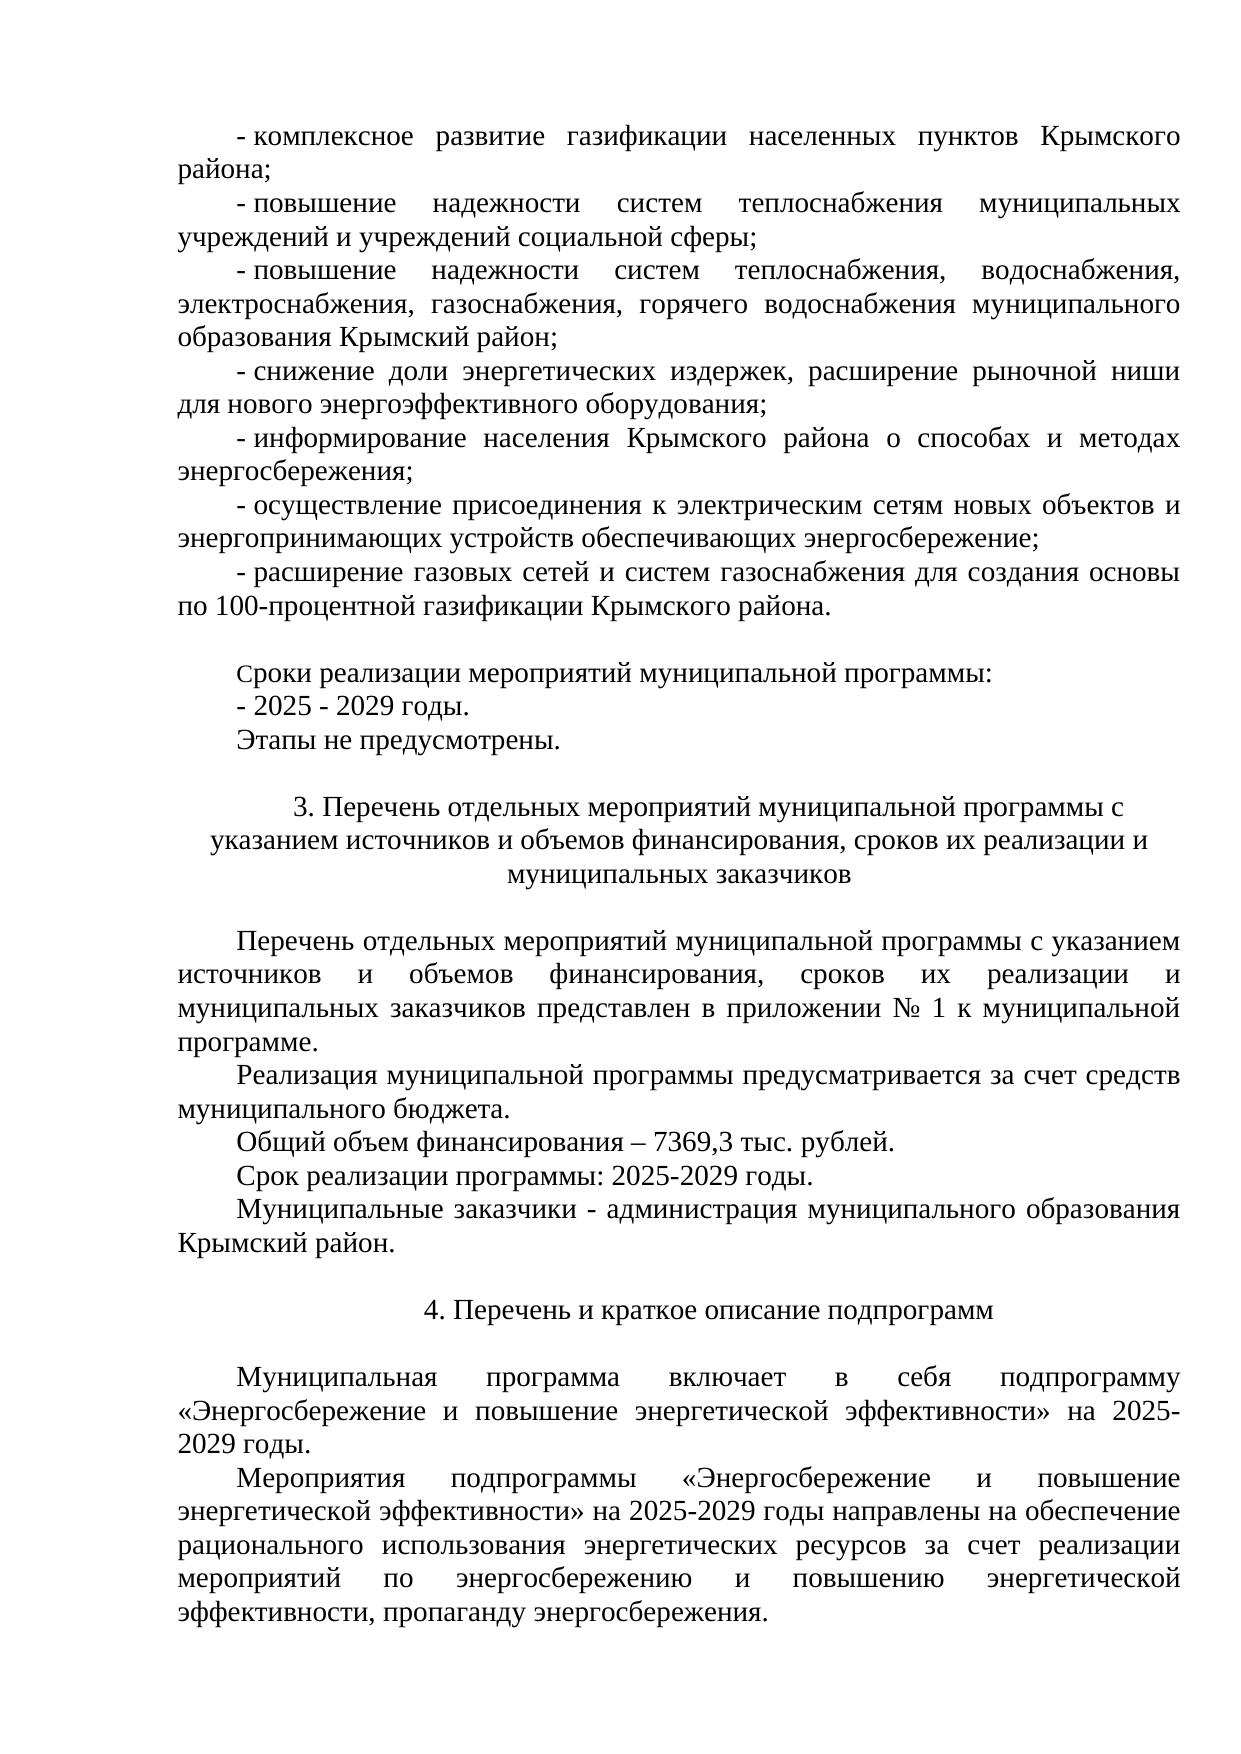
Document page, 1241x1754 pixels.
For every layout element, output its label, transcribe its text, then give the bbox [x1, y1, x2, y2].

text 3. Перечень отдельных мероприятий муниципальной программы с указанием источников и объемов финансирования, сроков их реализации и муниципальных заказчиков [177, 789, 1181, 889]
text - снижение доли энергетических издержек, расширение рыночной ниши для нового энергоэффективного оборудования; [177, 353, 1181, 420]
text Муниципальные заказчики - администрация муниципального образования Крымский район. [177, 1191, 1181, 1258]
text Этапы не предусмотрены. [177, 722, 1181, 755]
text Реализация муниципальной программы предусматривается за счет средств муниципального бюджета. [177, 1057, 1181, 1124]
text Срок реализации программы: 2025-2029 годы. [177, 1158, 1181, 1191]
text Мероприятия подпрограммы «Энергосбережение и повышение энергетической эффективности» на 2025-2029 годы направлены на обеспечение рационального использования энергетических ресурсов за счет реализации мероприятий по энергосбережению и повышению энергетической эффективности, пропаганду энергосбережения. [177, 1460, 1181, 1627]
text - осуществление присоединения к электрическим сетям новых объектов и энергопринимающих устройств обеспечивающих энергосбережение; [177, 487, 1181, 554]
text Перечень отдельных мероприятий муниципальной программы с указанием источников и объемов финансирования, сроков их реализации и муниципальных заказчиков представлен в приложении № 1 к муниципальной программе. [177, 923, 1181, 1057]
text 4. Перечень и краткое описание подпрограмм [177, 1292, 1181, 1326]
text - расширение газовых сетей и систем газоснабжения для создания основы по 100-процентной газификации Крымского района. [177, 554, 1181, 621]
text - комплексное развитие газификации населенных пунктов Крымского района; [177, 118, 1181, 185]
text - повышение надежности систем теплоснабжения, водоснабжения, электроснабжения, газоснабжения, горячего водоснабжения муниципального образования Крымский район; [177, 252, 1181, 353]
text - повышение надежности систем теплоснабжения муниципальных учреждений и учреждений социальной сферы; [177, 185, 1181, 252]
text Общий объем финансирования – 7369,3 тыс. рублей. [177, 1124, 1181, 1158]
text Сроки реализации мероприятий муниципальной программы: [177, 655, 1181, 688]
text - 2025 - 2029 годы. [177, 688, 1181, 722]
text - информирование населения Крымского района о способах и методах энергосбережения; [177, 420, 1181, 487]
text Муниципальная программа включает в себя подпрограмму «Энергосбережение и повышение энергетической эффективности» на 2025-2029 годы. [177, 1359, 1181, 1460]
